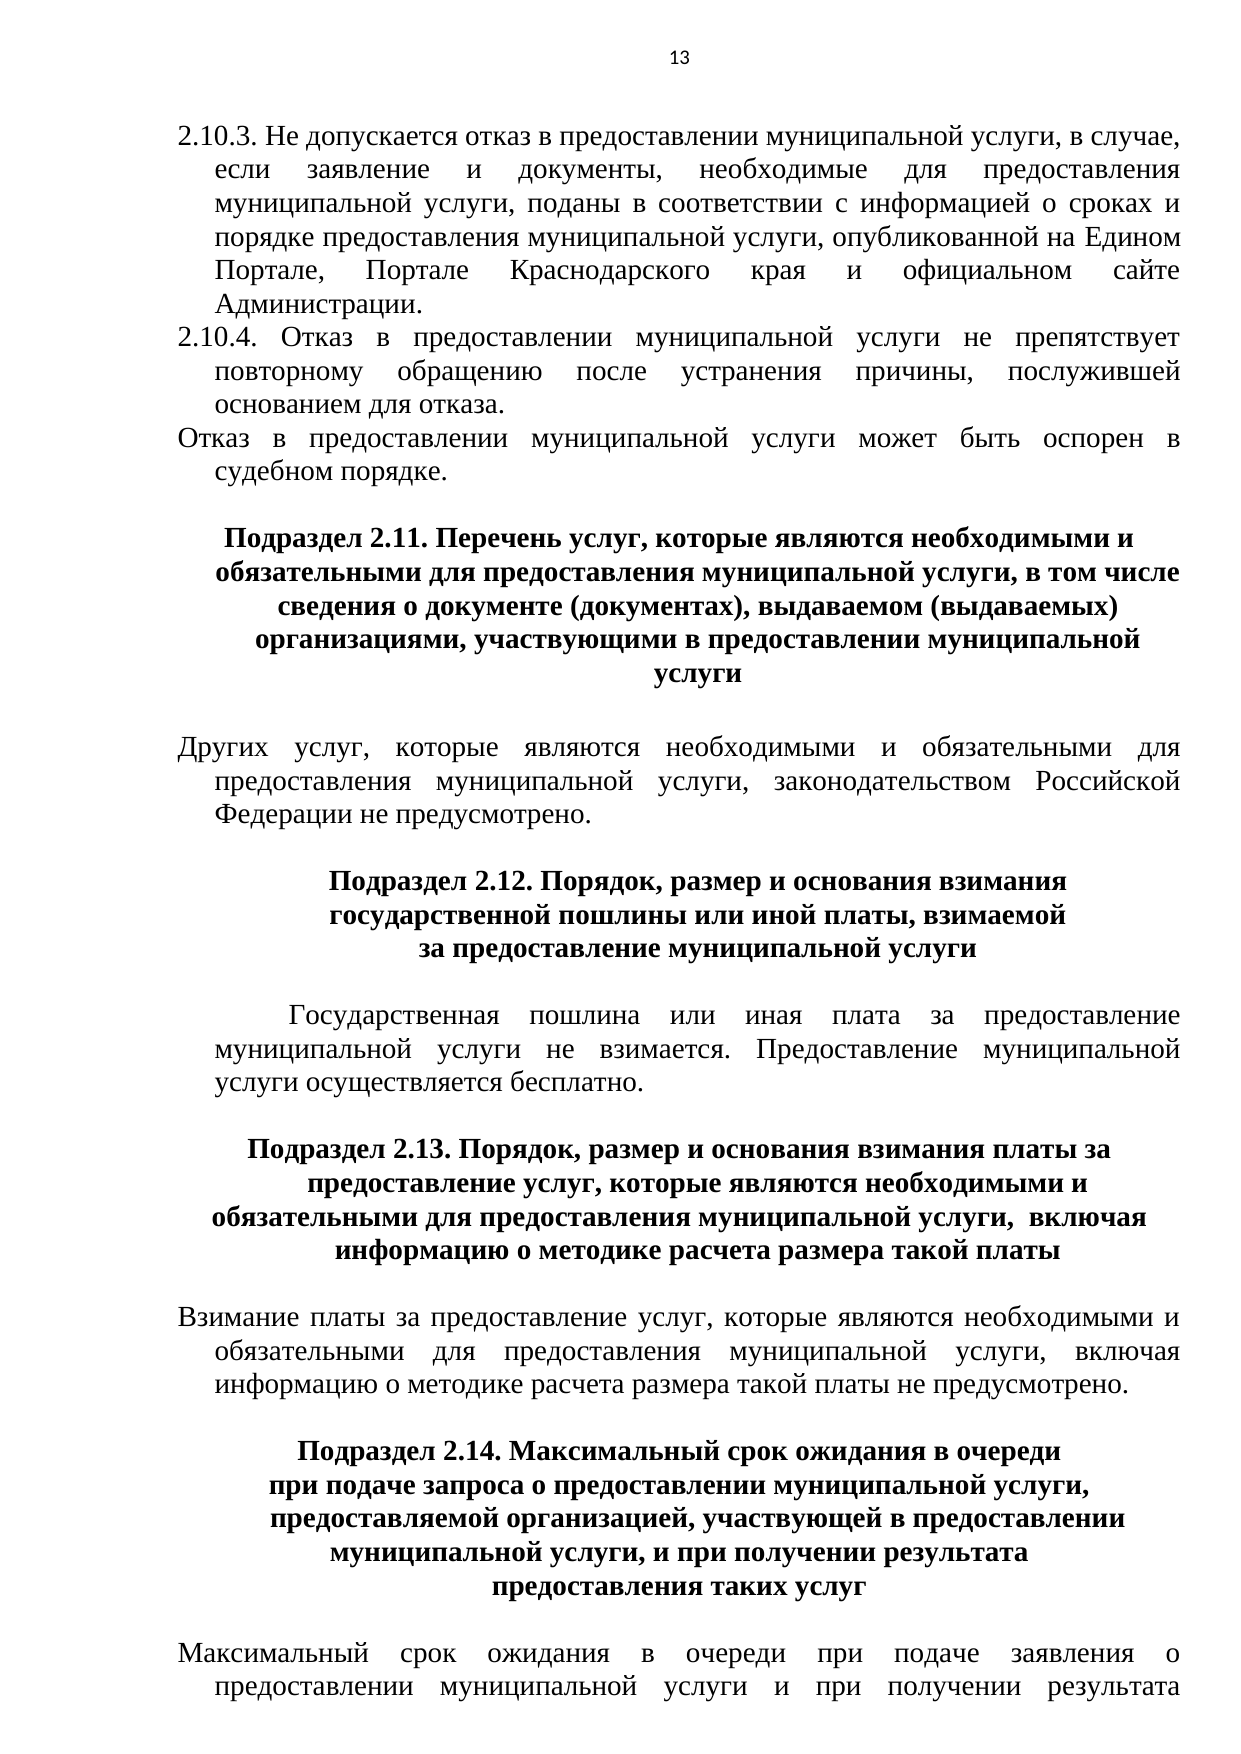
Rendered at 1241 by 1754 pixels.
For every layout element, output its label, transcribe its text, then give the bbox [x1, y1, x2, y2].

text обязательными для предоставления муниципальной услуги, включая информацию о методике расчета размера такой платы [177, 1199, 1181, 1266]
text предоставления таких услуг [177, 1568, 1181, 1601]
text за предоставление муниципальной услуги [214, 930, 1181, 964]
text Отказ в предоставлении муниципальной услуги может быть оспорен в судебном порядке. [177, 420, 1181, 487]
text Подраздел 2.14. Максимальный срок ожидания в очереди [177, 1433, 1181, 1467]
text Других услуг, которые являются необходимыми и обязательными для предоставления муниципальной услуги, законодательством Российской Федерации не предусмотрено. [177, 729, 1181, 830]
text Взимание платы за предоставление услуг, которые являются необходимыми и обязательными для предоставления муниципальной услуги, включая информацию о методике расчета размера такой платы не предусмотрено. [177, 1299, 1181, 1400]
text Подраздел 2.12. Порядок, размер и основания взимания [214, 863, 1181, 897]
text 2.10.3. Не допускается отказ в предоставлении муниципальной услуги, в случае, если заявление и документы, необходимые для предоставления муниципальной услуги, поданы в соответствии с информацией о сроках и порядке предоставления муниципальной услуги, опубликованной на Едином Портале, Портале Краснодарского края и официальном сайте Администрации. [177, 118, 1181, 319]
text 2.10.4. Отказ в предоставлении муниципальной услуги не препятствует повторному обращению после устранения причины, послужившей основанием для отказа. [177, 319, 1181, 420]
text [177, 1635, 1181, 1702]
text государственной пошлины или иной платы, взимаемой [214, 897, 1181, 930]
text Подраздел 2.13. Порядок, размер и основания взимания платы за предоставление услуг, которые являются необходимыми и [177, 1132, 1181, 1199]
text муниципальной услуги, и при получении результата [177, 1534, 1181, 1568]
text при подаче запроса о предоставлении муниципальной услуги, предоставляемой организацией, участвующей в предоставлении [177, 1467, 1181, 1534]
text Государственная пошлина или иная плата за предоставление муниципальной услуги не взимается. Предоставление муниципальной услуги осуществляется бесплатно. [214, 997, 1181, 1098]
text Подраздел 2.11. Перечень услуг, которые являются необходимыми и обязательными для предоставления муниципальной услуги, в том числе сведения о документе (документах), выдаваемом (выдаваемых) организациями, участвующими в предоставлении муниципальной услуги [177, 521, 1181, 688]
